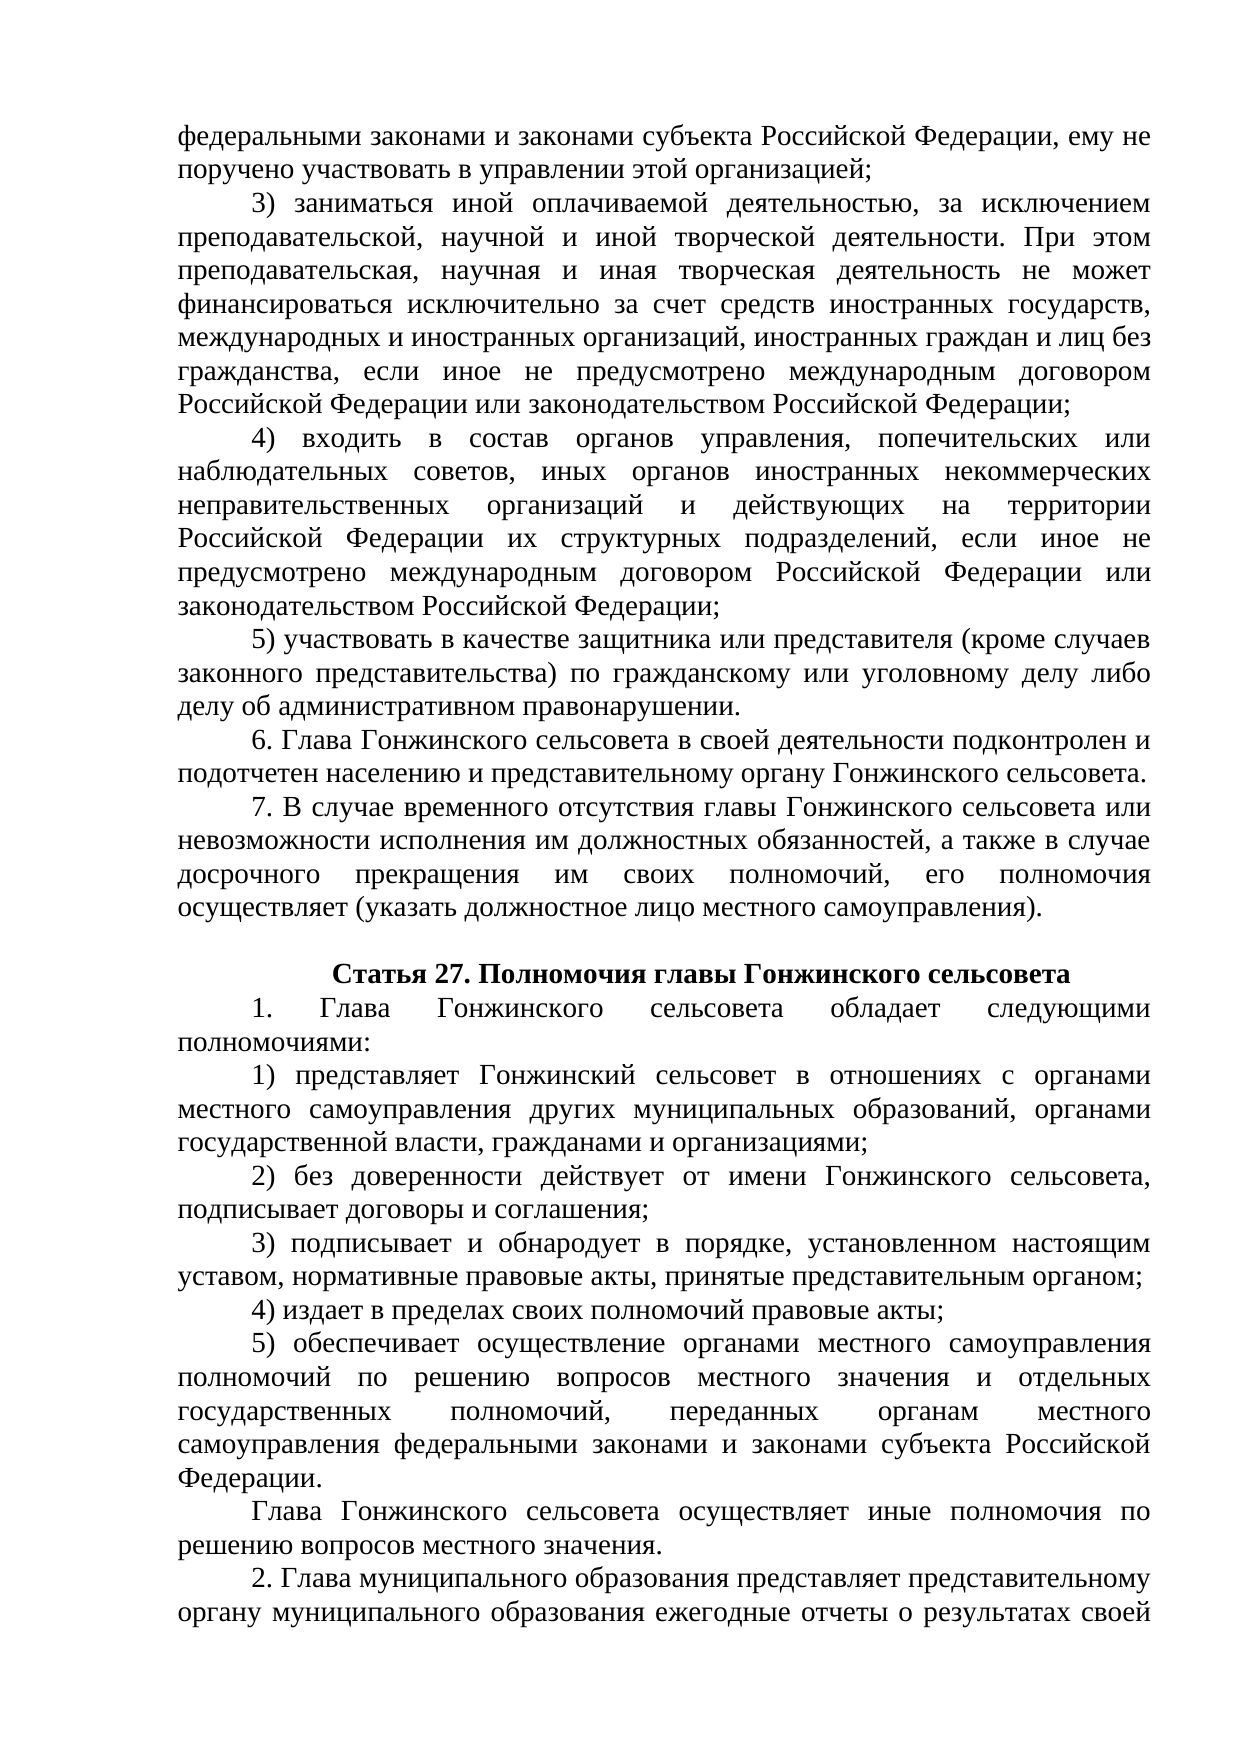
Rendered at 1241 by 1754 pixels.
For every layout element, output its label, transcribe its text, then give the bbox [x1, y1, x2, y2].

text 1) представляет Гонжинский сельсовет в отношениях с органами местного самоуправления других муниципальных образований, органами государственной власти, гражданами и организациями; [177, 1057, 1152, 1158]
text 3) подписывает и обнародует в порядке, установленном настоящим уставом, нормативные правовые акты, принятые представительным органом; [177, 1225, 1152, 1292]
text 4) входить в состав органов управления, попечительских или наблюдательных советов, иных органов иностранных некоммерческих неправительственных организаций и действующих на территории Российской Федерации их структурных подразделений, если иное не предусмотрено международным договором Российской Федерации или законодательством Российской Федерации; [177, 420, 1152, 621]
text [177, 118, 1152, 185]
text 1. Глава Гонжинского сельсовета обладает следующими полномочиями: [177, 990, 1152, 1057]
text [177, 1560, 1152, 1627]
text 5) участвовать в качестве защитника или представителя (кроме случаев законного представительства) по гражданскому или уголовному делу либо делу об административном правонарушении. [177, 621, 1152, 722]
subtitle Статья 27. Полномочия главы Гонжинского сельсовета [177, 957, 1152, 990]
text 6. Глава Гонжинского сельсовета в своей деятельности подконтролен и подотчетен населению и представительному органу Гонжинского сельсовета. [177, 722, 1152, 789]
text Глава Гонжинского сельсовета осуществляет иные полномочия по решению вопросов местного значения. [177, 1493, 1152, 1560]
text 5) обеспечивает осуществление органами местного самоуправления полномочий по решению вопросов местного значения и отдельных государственных полномочий, переданных органам местного самоуправления федеральными законами и законами субъекта Российской Федерации. [177, 1326, 1152, 1493]
text 3) заниматься иной оплачиваемой деятельностью, за исключением преподавательской, научной и иной творческой деятельности. При этом преподавательская, научная и иная творческая деятельность не может финансироваться исключительно за счет средств иностранных государств, международных и иностранных организаций, иностранных граждан и лиц без гражданства, если иное не предусмотрено международным договором Российской Федерации или законодательством Российской Федерации; [177, 185, 1152, 420]
text 7. В случае временного отсутствия главы Гонжинского сельсовета или невозможности исполнения им должностных обязанностей, а также в случае досрочного прекращения им своих полномочий, его полномочия осуществляет (указать должностное лицо местного самоуправления). [177, 789, 1152, 923]
text 2) без доверенности действует от имени Гонжинского сельсовета, подписывает договоры и соглашения; [177, 1158, 1152, 1225]
text 4) издает в пределах своих полномочий правовые акты; [177, 1292, 1152, 1326]
